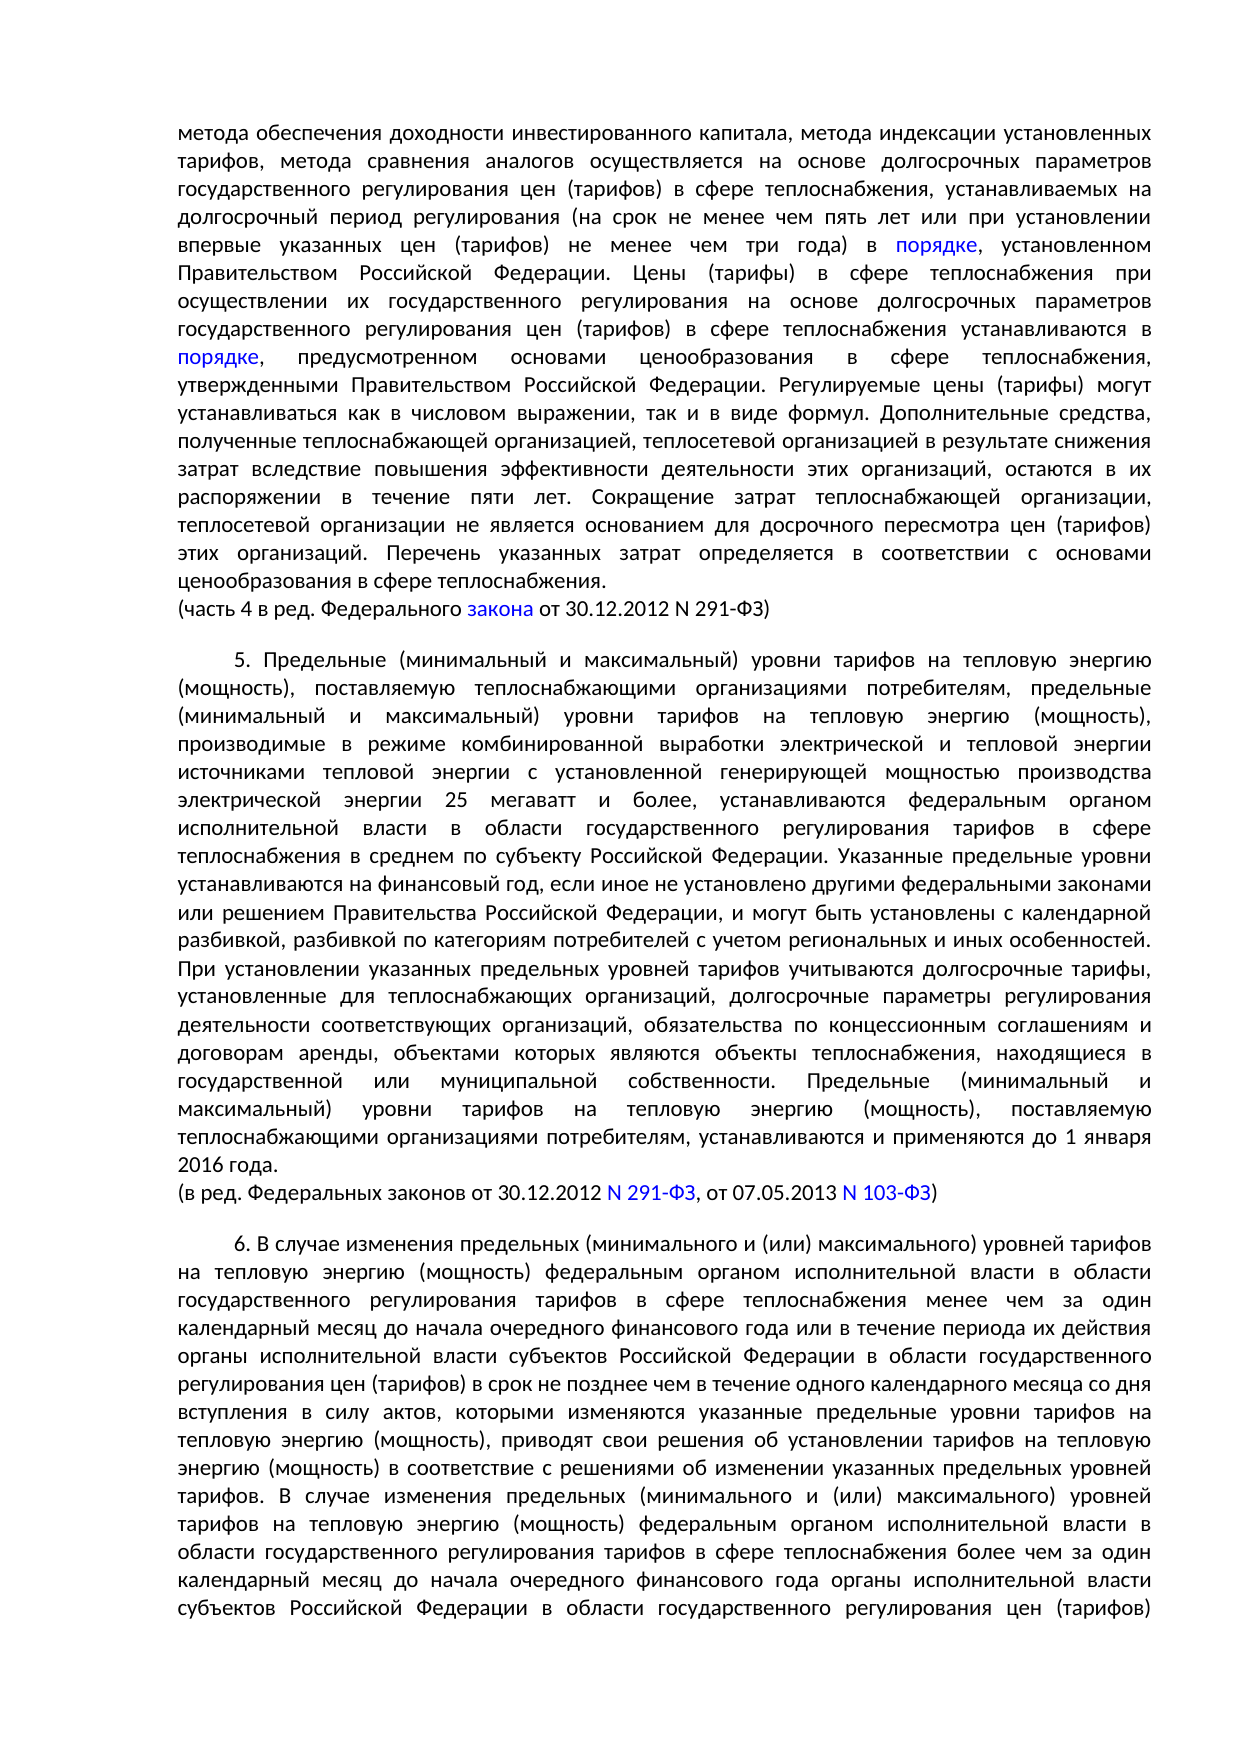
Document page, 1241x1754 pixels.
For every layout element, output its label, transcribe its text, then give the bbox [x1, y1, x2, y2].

text (в ред. Федеральных законов от 30.12.2012 N 291-ФЗ, от 07.05.2013 N 103-ФЗ) [177, 1178, 1152, 1206]
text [177, 1229, 1152, 1621]
text 5. Предельные (минимальный и максимальный) уровни тарифов на тепловую энергию (мощность), поставляемую теплоснабжающими организациями потребителям, предельные (минимальный и максимальный) уровни тарифов на тепловую энергию (мощность), производимые в режиме комбинированной выработки электрической и тепловой энергии источниками тепловой энергии с установленной генерирующей мощностью производства электрической энергии 25 мегаватт и более, устанавливаются федеральным органом исполнительной власти в области государственного регулирования тарифов в сфере теплоснабжения в среднем по субъекту Российской Федерации. Указанные предельные уровни устанавливаются на финансовый год, если иное не установлено другими федеральными законами или решением Правительства Российской Федерации, и могут быть установлены с календарной разбивкой, разбивкой по категориям потребителей с учетом региональных и иных особенностей. При установлении указанных предельных уровней тарифов учитываются долгосрочные тарифы, установленные для теплоснабжающих организаций, долгосрочные параметры регулирования деятельности соответствующих организаций, обязательства по концессионным соглашениям и договорам аренды, объектами которых являются объекты теплоснабжения, находящиеся в государственной или муниципальной собственности. Предельные (минимальный и максимальный) уровни тарифов на тепловую энергию (мощность), поставляемую теплоснабжающими организациями потребителям, устанавливаются и применяются до 1 января 2016 года. [177, 645, 1152, 1178]
text (часть 4 в ред. Федерального закона от 30.12.2012 N 291-ФЗ) [177, 594, 1152, 622]
